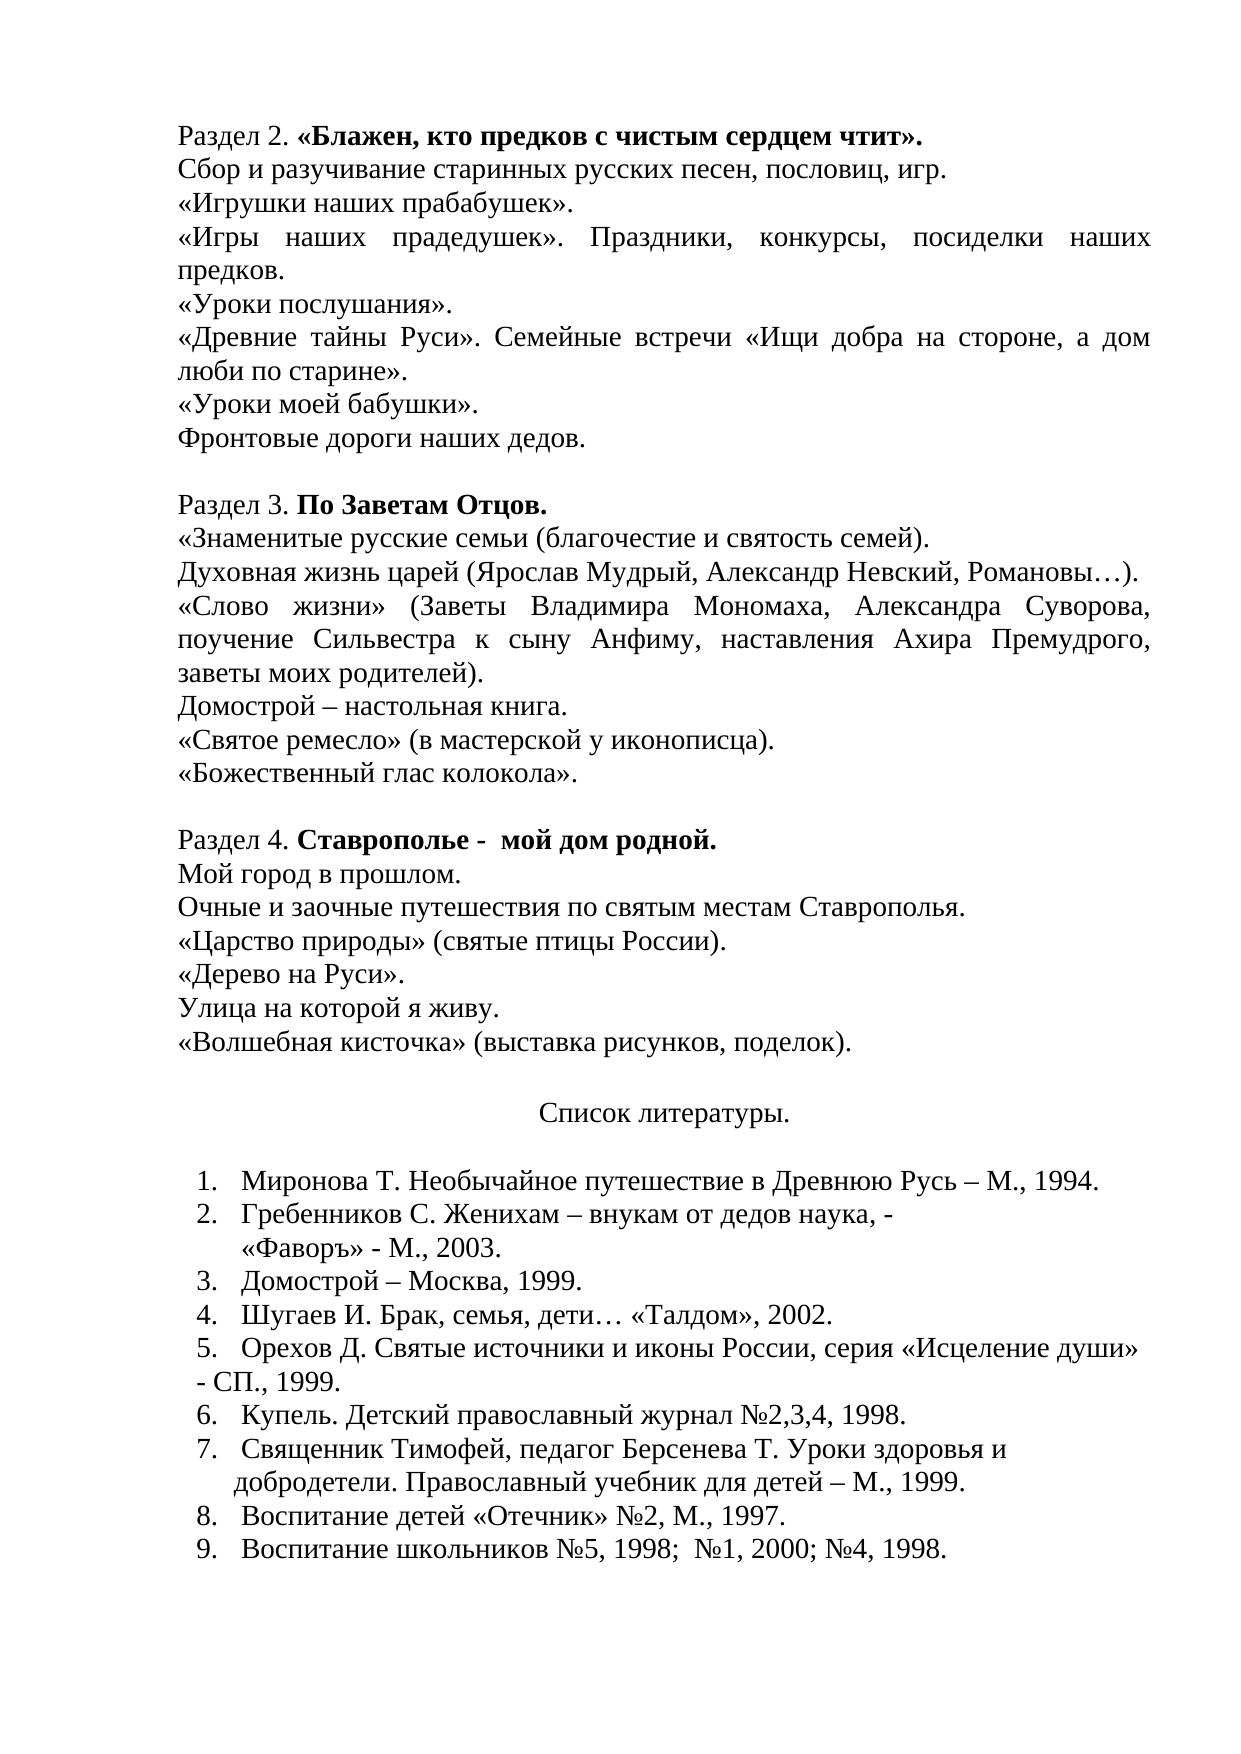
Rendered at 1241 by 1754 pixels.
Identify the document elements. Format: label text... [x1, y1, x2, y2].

text «Святое ремесло» (в мастерской у иконописца). [177, 722, 1152, 755]
text «Игрушки наших прабабушек». [177, 185, 1152, 219]
list Шугаев И. Брак, семья, дети… «Талдом», 2002. [196, 1297, 1152, 1330]
list Купель. Детский православный журнал №2,3,4, 1998. [196, 1397, 1152, 1431]
text Сбор и разучивание старинных русских песен, пословиц, игр. [177, 152, 1152, 185]
text «Царство природы» (святые птицы России). [177, 923, 1152, 957]
list Миронова Т. Необычайное путешествие в Древнюю Русь – М., 1994. [196, 1163, 1152, 1196]
text «Знаменитые русские семьи (благочестие и святость семей). [177, 521, 1152, 554]
text «Игры наших прадедушек». Праздники, конкурсы, посиделки наших предков. [177, 219, 1152, 286]
list Воспитание детей «Отечник» №2, М., 1997. [196, 1498, 1152, 1532]
list Орехов Д. Святые источники и иконы России, серия «Исцеление души» [196, 1330, 1152, 1364]
text «Божественный глас колокола». [177, 755, 1152, 789]
text Мой город в прошлом. [177, 856, 1152, 889]
text Раздел 4. Ставрополье - мой дом родной. [177, 822, 1152, 856]
text «Уроки послушания». [177, 286, 1152, 319]
list Гребенников С. Женихам – внукам от дедов наука, - [196, 1196, 1152, 1230]
text Домострой – настольная книга. [177, 688, 1152, 722]
list Воспитание школьников №5, 1998; №1, 2000; №4, 1998. [196, 1532, 1152, 1565]
text «Волшебная кисточка» (выставка рисунков, поделок). [177, 1024, 1152, 1057]
text Фронтовые дороги наших дедов. [177, 420, 1152, 453]
text «Древние тайны Руси». Семейные встречи «Ищи добра на стороне, а дом люби по старине». [177, 319, 1152, 386]
text «Уроки моей бабушки». [177, 386, 1152, 420]
text Очные и заочные путешествия по святым местам Ставрополья. [177, 889, 1152, 923]
list Священник Тимофей, педагог Берсенева Т. Уроки здоровья и добродетели. Православный учебник для детей – М., 1999. [196, 1431, 1152, 1498]
text Раздел 2. «Блажен, кто предков с чистым сердцем чтит». [177, 118, 1152, 152]
text Список литературы. [177, 1096, 1152, 1129]
text Улица на которой я живу. [177, 990, 1152, 1024]
text Раздел 3. По Заветам Отцов. [177, 487, 1152, 521]
text Духовная жизнь царей (Ярослав Мудрый, Александр Невский, Романовы…). [177, 554, 1152, 588]
list Домострой – Москва, 1999. [196, 1263, 1152, 1297]
text «Фаворъ» - М., 2003. [177, 1230, 1152, 1263]
text «Дерево на Руси». [177, 957, 1152, 990]
text - СП., 1999. [196, 1364, 1152, 1397]
text «Слово жизни» (Заветы Владимира Мономаха, Александра Суворова, поучение Сильвестра к сыну Анфиму, наставления Ахира Премудрого, заветы моих родителей). [177, 588, 1152, 688]
